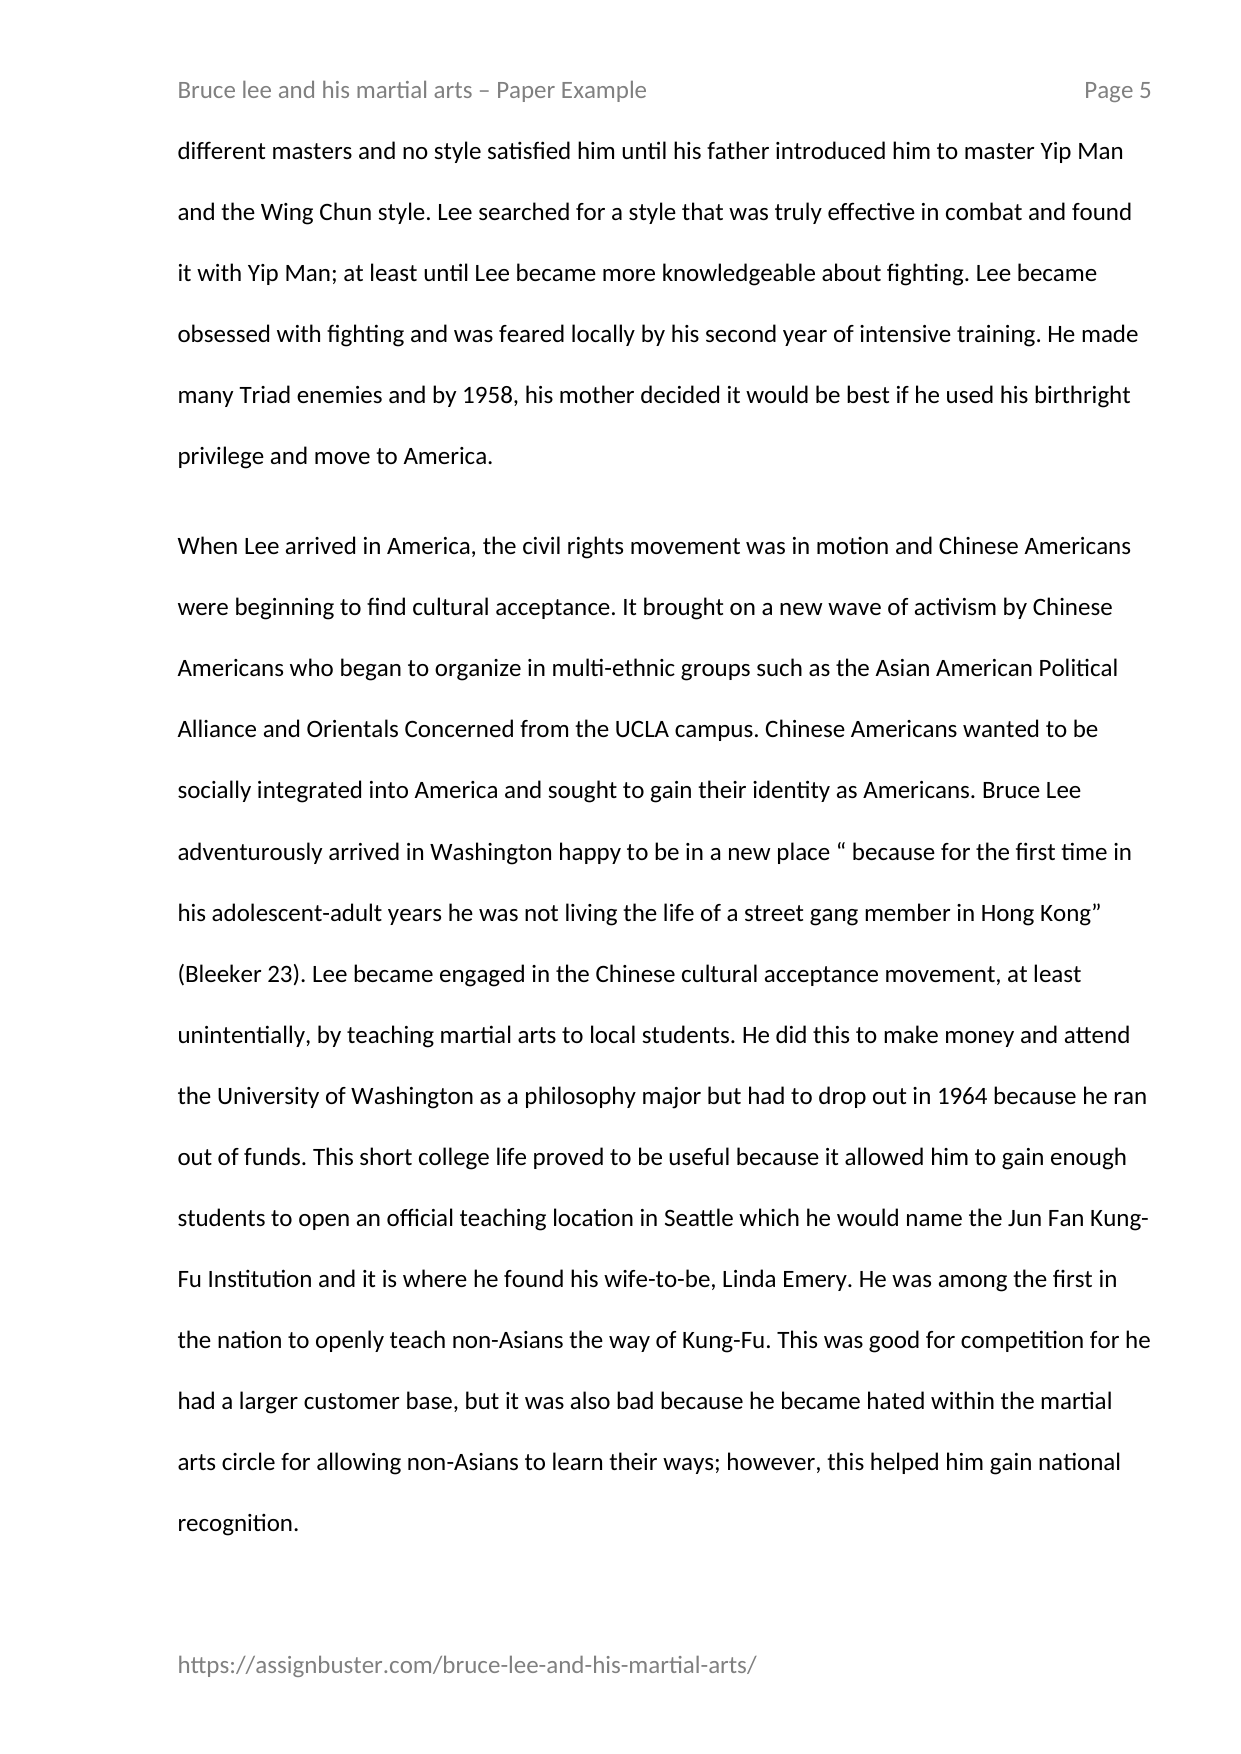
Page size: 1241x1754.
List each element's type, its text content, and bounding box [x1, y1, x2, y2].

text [177, 135, 1152, 471]
text When Lee arrived in America, the civil rights movement was in motion and Chinese Americans were beginning to find cultural acceptance. It brought on a new wave of activism by Chinese Americans who began to organize in multi-ethnic groups such as the Asian American Political Alliance and Orientals Concerned from the UCLA campus. Chinese Americans wanted to be socially integrated into America and sought to gain their identity as Americans. Bruce Lee adventurously arrived in Washington happy to be in a new place “ because for the first time in his adolescent-adult years he was not living the life of a street gang member in Hong Kong” (Bleeker 23). Lee became engaged in the Chinese cultural acceptance movement, at least unintentially, by teaching martial arts to local students. He did this to make money and attend the University of Washington as a philosophy major but had to drop out in 1964 because he ran out of funds. This short college life proved to be useful because it allowed him to gain enough students to open an official teaching location in Seattle which he would name the Jun Fan Kung-Fu Institution and it is where he found his wife-to-be, Linda Emery. He was among the first in the nation to openly teach non-Asians the way of Kung-Fu. This was good for competition for he had a larger customer base, but it was also bad because he became hated within the martial arts circle for allowing non-Asians to learn their ways; however, this helped him gain national recognition. [177, 531, 1152, 1538]
